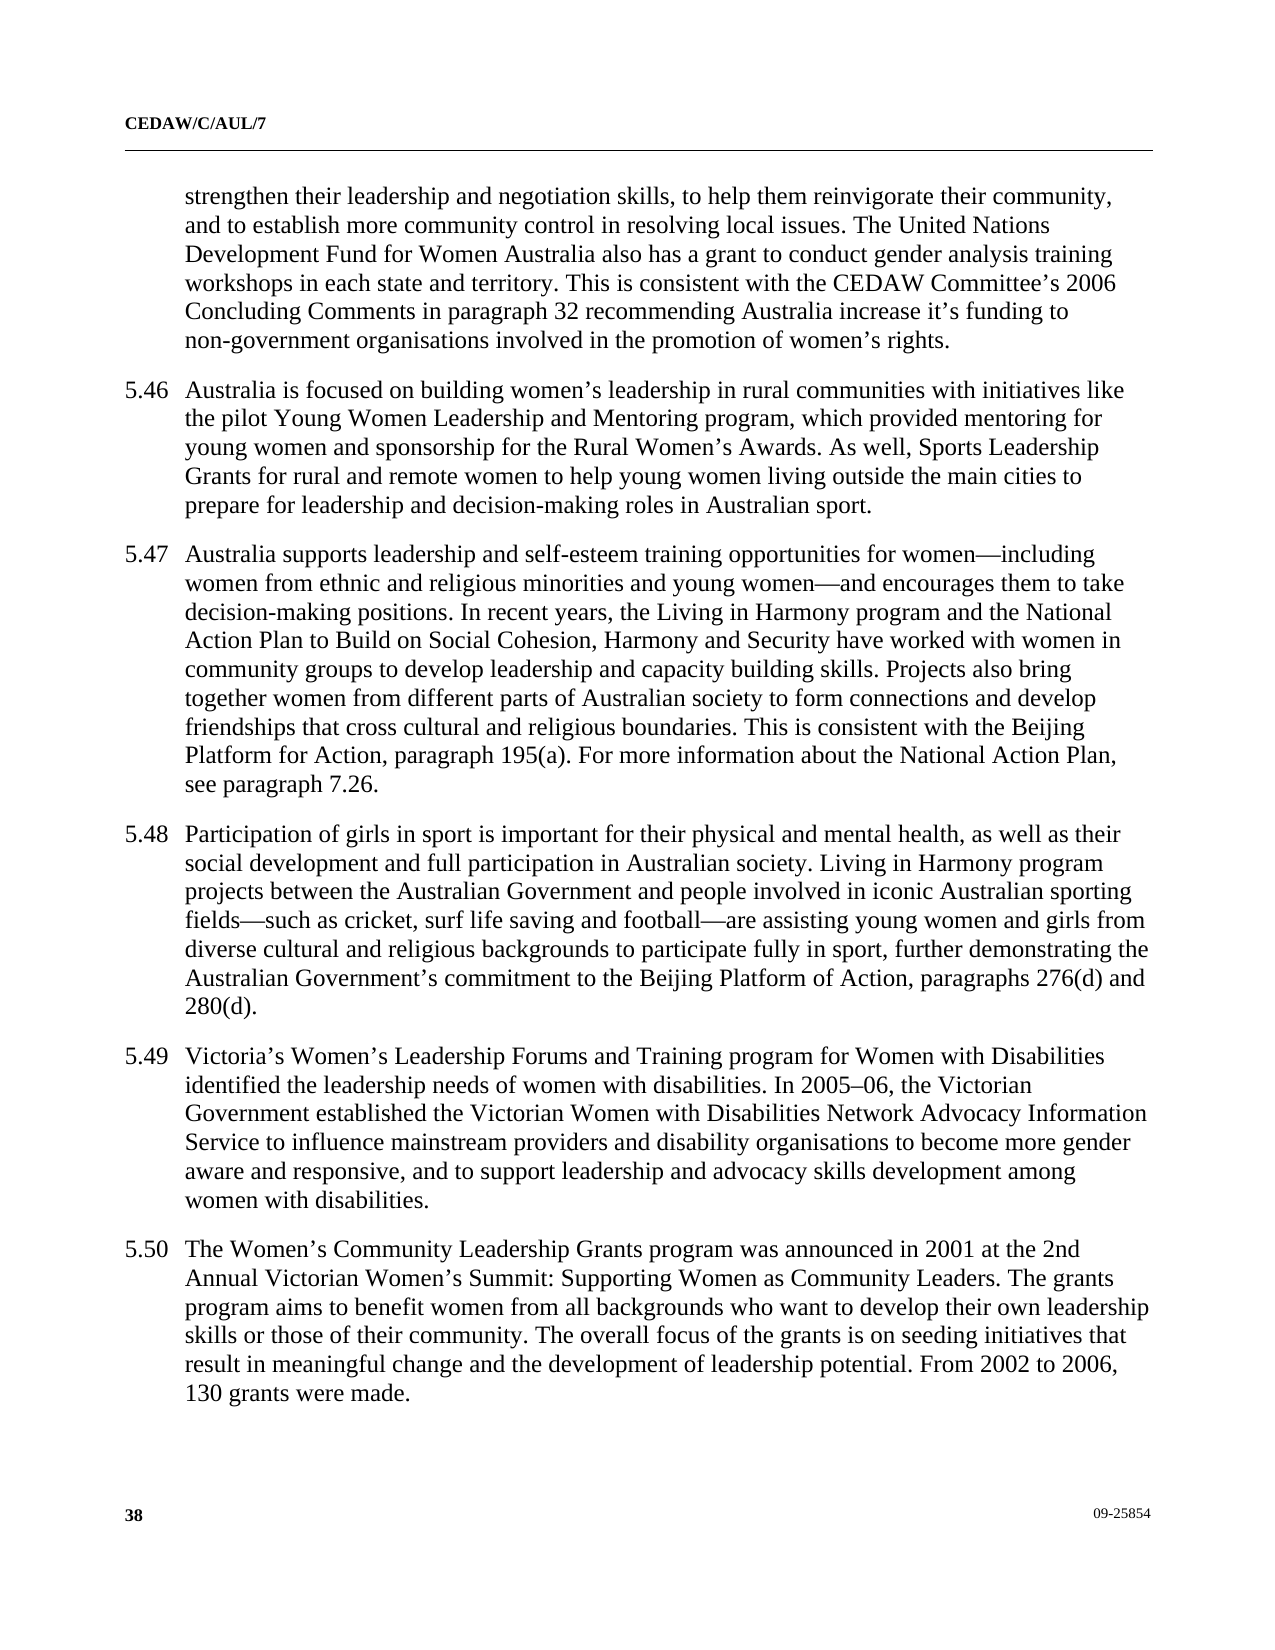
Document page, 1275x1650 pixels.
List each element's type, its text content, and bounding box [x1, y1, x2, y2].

text The Women’s Community Leadership Grants program was announced in 2001 at the 2nd Annual Victorian Women’s : Supporting Women as Community Leaders. The grants program aims to benefit women from all backgrounds who want to develop their own leadership skills or those of their community. The overall focus of the grants is on seeding initiatives that result in meaningful change and the development of leadership potential. From 2002 to 2006, 130 grants were made. [124, 1234, 1151, 1407]
text Australia supports leadership and self-esteem training opportunities for women—including women from ethnic and religious minorities and young women—and encourages them to take decision-making positions. In recent years, the Living in Harmony program and the National Action Plan to Build on Social Cohesion, Harmony and Security have worked with women in community groups to develop leadership and capacity building skills. Projects also bring together women from different parts of Australian society to form connections and develop friendships that cross cultural and religious boundaries. This is consistent with the Beijing Platform for Action, paragraph 195(a). For more information about the National Action Plan, see paragraph 7.26. [124, 539, 1151, 798]
text Participation of girls in sport is important for their physical and mental health, as well as their social development and full participation in Australian society. Living in Harmony program projects between the Australian Government and people involved in iconic Australian sporting fields—such as cricket, surf life saving and football—are assisting young women and girls from diverse cultural and religious backgrounds to participate fully in sport, further demonstrating the Australian Government’s commitment to the Beijing Platform of Action, paragraphs 276(d) and 280(d). [124, 819, 1151, 1020]
text ’s Women’s Leadership Forums and Training program for Women with Disabilities identified the leadership needs of women with disabilities. In 2005–06, the Victorian Government established the Victorian Women with Disabilities Network Advocacy Information Service to influence mainstream providers and disability organisations to become more gender aware and responsive, and to support leadership and advocacy skills development among women with disabilities. [124, 1041, 1151, 1213]
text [124, 181, 1151, 354]
text is focused on building women’s leadership in rural communities with initiatives like the pilot Young Women Leadership and Mentoring program, which provided mentoring for young women and sponsorship for the Rural Women’s Awards. As well, Sports Leadership Grants for rural and remote women to help young women living outside the main cities to prepare for leadership and decision-making roles in Australian sport. [124, 375, 1151, 518]
